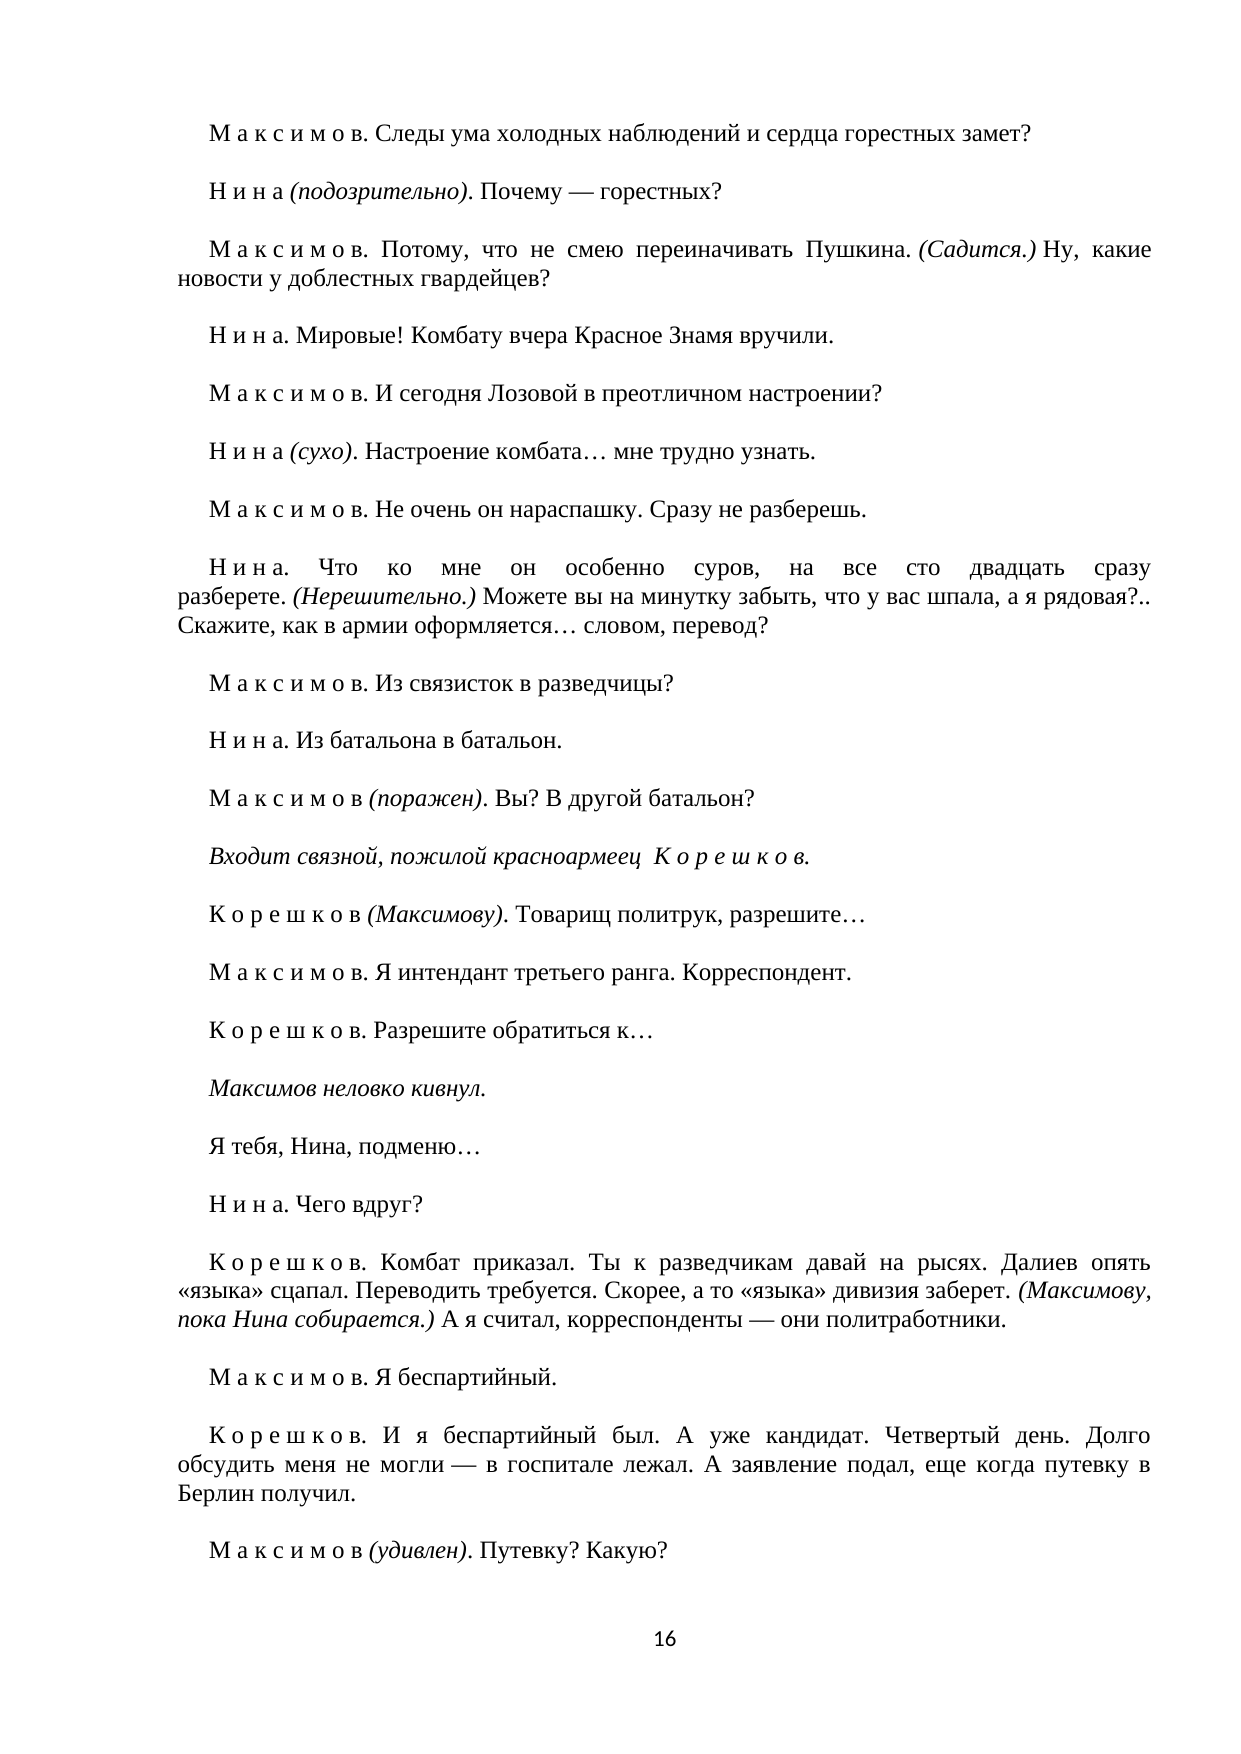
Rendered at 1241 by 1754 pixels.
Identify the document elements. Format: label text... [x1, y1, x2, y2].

text М а к с и м о в. Я интендант третьего ранга. Корреспондент. [177, 957, 1152, 986]
text Максимов неловко кивнул. [177, 1073, 1152, 1102]
text К о р е ш к о в. И я беспартийный был. А уже кандидат. Четвертый день. Долго обсудить меня не могли — в госпитале лежал. А заявление подал, еще когда путевку в Берлин получил. [177, 1420, 1152, 1506]
text Н и н а (подозрительно). Почему — горестных? [177, 176, 1152, 205]
text К о р е ш к о в. Разрешите обратиться к… [177, 1015, 1152, 1044]
text М а к с и м о в. Я беспартийный. [177, 1362, 1152, 1391]
text Н и н а. Чего вдруг? [177, 1189, 1152, 1218]
text М а к с и м о в. Потому, что не смею переиначивать Пушкина. (Садится.) Ну, какие новости у доблестных гвардейцев? [177, 234, 1152, 291]
text М а к с и м о в. Из связисток в разведчицы? [177, 668, 1152, 696]
text Н и н а. Мировые! Комбату вчера Красное Знамя вручили. [177, 321, 1152, 349]
text М а к с и м о в (удивлен). Путевку? Какую? [177, 1536, 1152, 1564]
text Входит связной, пожилой красноармеец К о р е ш к о в. [177, 841, 1152, 870]
text М а к с и м о в. Не очень он нараспашку. Сразу не разберешь. [177, 494, 1152, 523]
text Я тебя, Нина, подменю… [177, 1131, 1152, 1160]
text К о р е ш к о в (Максимову). Товарищ политрук, разрешите… [177, 899, 1152, 928]
text М а к с и м о в. И сегодня Лозовой в преотличном настроении? [177, 378, 1152, 407]
text Н и н а. Из батальона в батальон. [177, 726, 1152, 754]
text К о р е ш к о в. Комбат приказал. Ты к разведчикам давай на рысях. Далиев опять «языка» сцапал. Переводить требуется. Скорее, а то «языка» дивизия заберет. (Максимову, пока Нина собирается.) А я считал, корреспонденты — они политработники. [177, 1247, 1152, 1333]
text М а к с и м о в (поражен). Вы? В другой батальон? [177, 783, 1152, 812]
text Н и н а. Что ко мне он особенно суров, на все сто двадцать сразу разберете. (Нерешительно.) Можете вы на минутку забыть, что у вас шпала, а я рядовая?.. Скажите, как в армии оформляется… словом, перевод? [177, 552, 1152, 638]
text М а к с и м о в. Следы ума холодных наблюдений и сердца горестных замет? [177, 118, 1152, 147]
text Н и н а (сухо). Настроение комбата… мне трудно узнать. [177, 436, 1152, 465]
